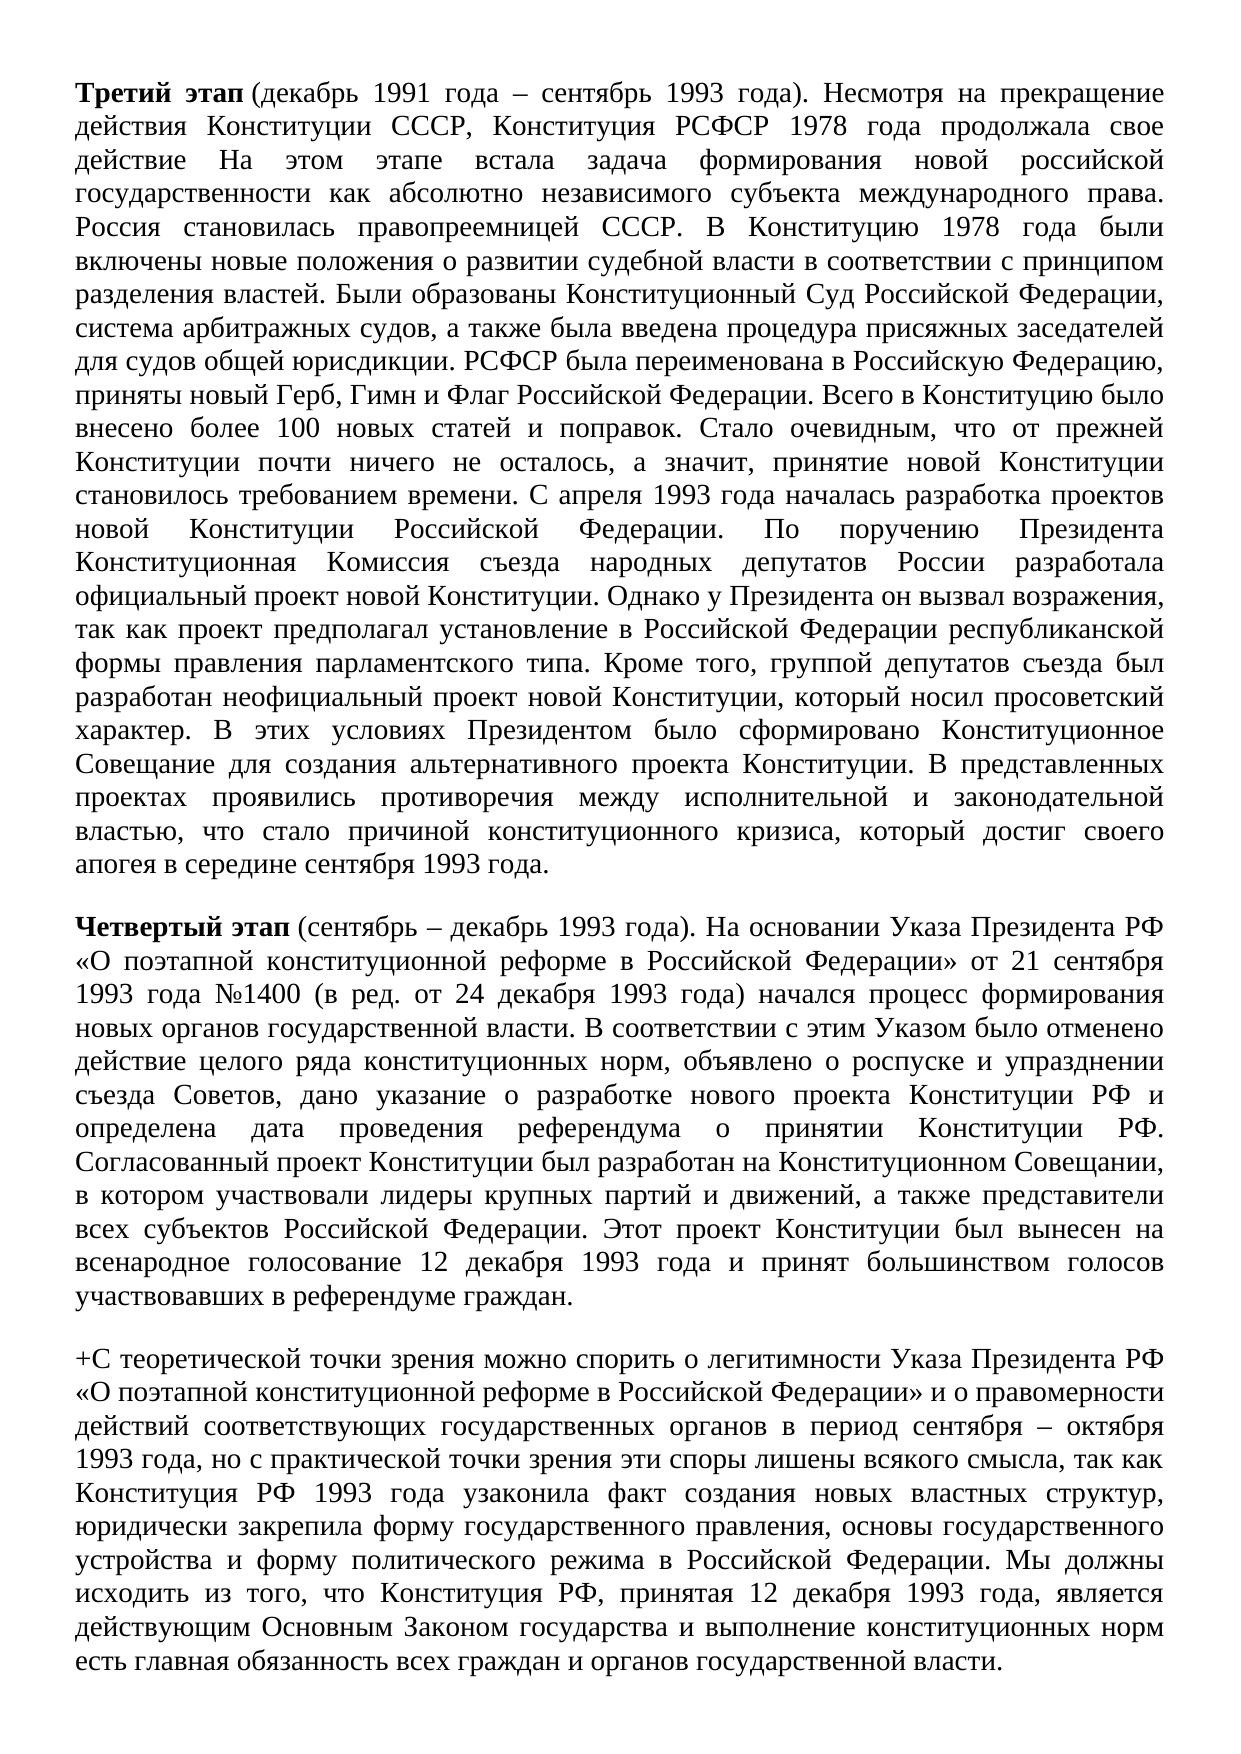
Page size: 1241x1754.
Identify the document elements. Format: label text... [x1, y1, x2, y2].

text Четвертый этап (сентябрь – декабрь 1993 года). На основании Указа Президента РФ «О поэтапной конституционной реформе в Российской Федерации» от 21 сентября 1993 года №1400 (в ред. от 24 декабря 1993 года) начался процесс формирования новых органов государственной власти. В соответствии с этим Указом было отменено действие целого ряда конституционных норм, объявлено о роспуске и упразднении съезда Советов, дано указание о разработке нового проекта Конституции РФ и определена дата проведения референдума о принятии Конституции РФ. Согласованный проект Конституции был разработан на Конституционном Совещании, в котором участвовали лидеры крупных партий и движений, а также представители всех субъектов Российской Федерации. Этот проект Конституции был вынесен на всенародное голосование 12 декабря 1993 года и принят большинством голосов участвовавших в референдуме граждан. [75, 909, 1165, 1312]
text Третий этап (декабрь 1991 года – сентябрь 1993 года). Несмотря на прекращение действия Конституции СССР, Конституция РСФСР 1978 года продолжала свое действие На этом этапе встала задача формирования новой российской государственности как абсолютно независимого субъекта международного права. Россия становилась правопреемницей СССР. В Конституцию 1978 года были включены новые положения о развитии судебной власти в соответствии с принципом разделения властей. Были образованы Конституционный Суд Российской Федерации, система арбитражных судов, а также была введена процедура присяжных заседателей для судов общей юрисдикции. РСФСР была переименована в Российскую Федерацию, приняты новый Герб, Гимн и Флаг Российской Федерации. Всего в Конституцию было внесено более 100 новых статей и поправок. Стало очевидным, что от прежней Конституции почти ничего не осталось, а значит, принятие новой Конституции становилось требованием времени. С апреля 1993 года началась разработка проектов новой Конституции Российской Федерации. По поручению Президента Конституционная Комиссия съезда народных депутатов России разработала официальный проект новой Конституции. Однако у Президента он вызвал возражения, так как проект предполагал установление в Российской Федерации республиканской формы правления парламентского типа. Кроме того, группой депутатов съезда был разработан неофициальный проект новой Конституции, который носил просоветский характер. В этих условиях Президентом было сформировано Конституционное Совещание для создания альтернативного проекта Конституции. В представленных проектах проявились противоречия между исполнительной и законодательной властью, что стало причиной конституционного кризиса, который достиг своего апогея в середине сентября 1993 года. [75, 75, 1165, 880]
text +С теоретической точки зрения можно спорить о легитимности Указа Президента РФ «О поэтапной конституционной реформе в Российской Федерации» и о правомерности действий соответствующих государственных органов в период сентября – октября 1993 года, но с практической точки зрения эти споры лишены всякого смысла, так как Конституция РФ 1993 года узаконила факт создания новых властных структур, юридически закрепила форму государственного правления, основы государственного устройства и форму политического режима в Российской Федерации. Мы должны исходить из того, что Конституция РФ, принятая 12 декабря 1993 года, является действующим Основным Законом государства и выполнение конституционных норм есть главная обязанность всех граждан и органов государственной власти. [75, 1341, 1165, 1676]
